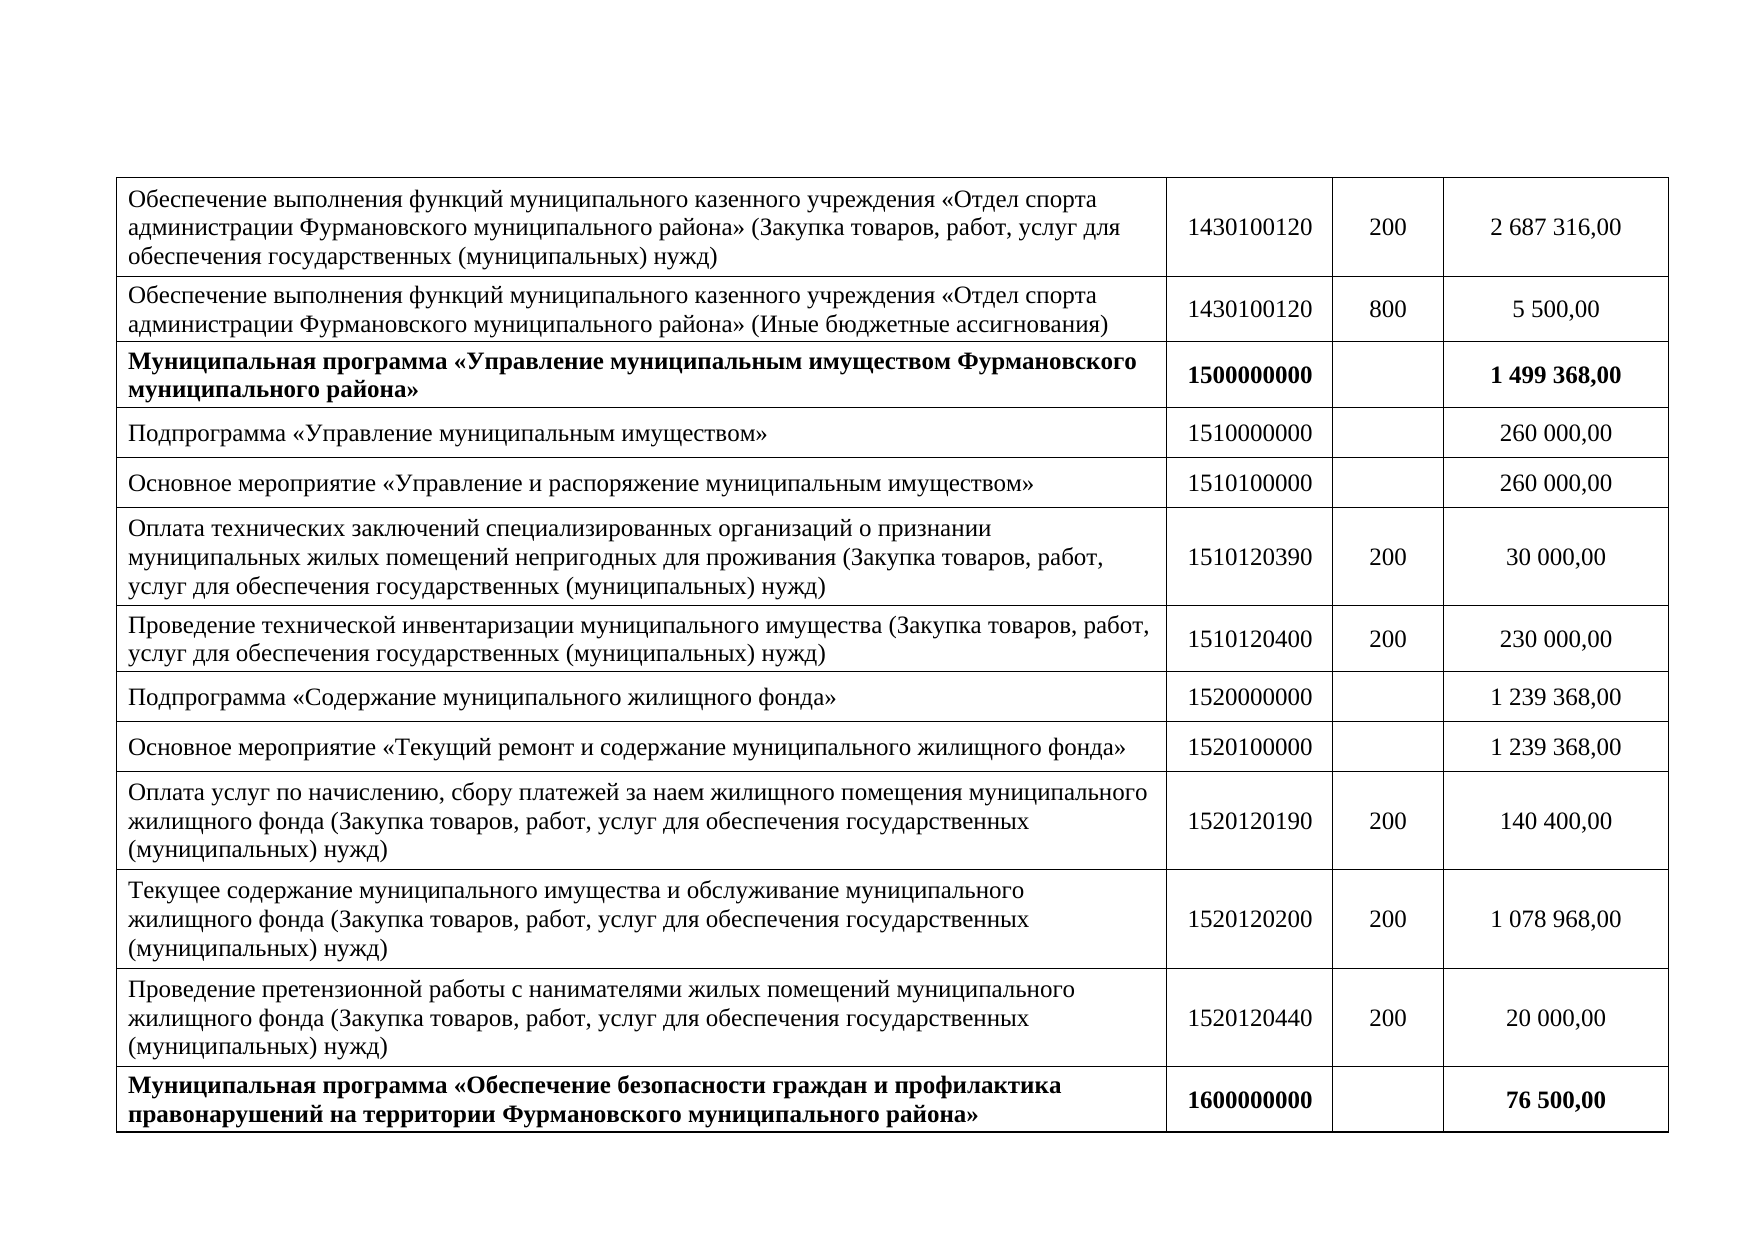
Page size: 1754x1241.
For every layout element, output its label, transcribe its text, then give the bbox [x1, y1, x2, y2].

table_cell 1430100120 [1167, 277, 1332, 341]
table_cell [1333, 408, 1443, 457]
table_cell [1333, 722, 1443, 771]
table_cell Основное мероприятие «Управление и распоряжение муниципальным имуществом» [117, 458, 1166, 507]
table_cell Обеспечение выполнения функций муниципального казенного учреждения «Отдел спорта администрации Фурмановского муниципального района» (Иные бюджетные ассигнования) [117, 277, 1166, 341]
table_cell 76 500,00 [1444, 1067, 1668, 1131]
table_cell 1510000000 [1167, 408, 1332, 457]
table_cell 1520120200 [1167, 870, 1332, 967]
table_cell 20 000,00 [1444, 969, 1668, 1066]
table_cell 1520120190 [1167, 772, 1332, 869]
table_cell 1520120440 [1167, 969, 1332, 1066]
table_cell 200 [1333, 606, 1443, 671]
table_cell [1333, 672, 1443, 721]
table_cell 200 [1333, 870, 1443, 967]
table_cell 200 [1333, 178, 1443, 276]
table_cell [1333, 458, 1443, 507]
table_cell 1 239 368,00 [1444, 722, 1668, 771]
table_cell 2 687 316,00 [1444, 178, 1668, 276]
table_cell 230 000,00 [1444, 606, 1668, 671]
table_cell Текущее содержание муниципального имущества и обслуживание муниципального жилищного фонда (Закупка товаров, работ, услуг для обеспечения государственных (муниципальных) нужд) [117, 870, 1166, 967]
table_cell Оплата технических заключений специализированных организаций о признании муниципальных жилых помещений непригодных для проживания (Закупка товаров, работ, услуг для обеспечения государственных (муниципальных) нужд) [117, 508, 1166, 605]
table_cell 1510120400 [1167, 606, 1332, 671]
table_cell 1500000000 [1167, 342, 1332, 407]
table_cell 200 [1333, 969, 1443, 1066]
table_cell Оплата услуг по начислению, сбору платежей за наем жилищного помещения муниципального жилищного фонда (Закупка товаров, работ, услуг для обеспечения государственных (муниципальных) нужд) [117, 772, 1166, 869]
table_cell 1 499 368,00 [1444, 342, 1668, 407]
table_cell [1333, 342, 1443, 407]
table_cell 1520100000 [1167, 722, 1332, 771]
table_cell 260 000,00 [1444, 458, 1668, 507]
table_cell 1510100000 [1167, 458, 1332, 507]
table_cell 200 [1333, 508, 1443, 605]
table_cell 5 500,00 [1444, 277, 1668, 341]
table_cell 1430100120 [1167, 178, 1332, 276]
table_cell Муниципальная программа «Управление муниципальным имуществом Фурмановского муниципального района» [117, 342, 1166, 407]
table_cell [1333, 1067, 1443, 1131]
table_cell 800 [1333, 277, 1443, 341]
table_cell 1510120390 [1167, 508, 1332, 605]
table_cell Основное мероприятие «Текущий ремонт и содержание муниципального жилищного фонда» [117, 722, 1166, 771]
table_cell Проведение претензионной работы с нанимателями жилых помещений муниципального жилищного фонда (Закупка товаров, работ, услуг для обеспечения государственных (муниципальных) нужд) [117, 969, 1166, 1066]
table_cell 200 [1333, 772, 1443, 869]
table_cell 1520000000 [1167, 672, 1332, 721]
table_cell Подпрограмма «Содержание муниципального жилищного фонда» [117, 672, 1166, 721]
table_cell 260 000,00 [1444, 408, 1668, 457]
table_cell Обеспечение выполнения функций муниципального казенного учреждения «Отдел спорта администрации Фурмановского муниципального района» (Закупка товаров, работ, услуг для обеспечения государственных (муниципальных) нужд) [117, 178, 1166, 276]
table_cell Подпрограмма «Управление муниципальным имуществом» [117, 408, 1166, 457]
table_cell Муниципальная программа «Обеспечение безопасности граждан и профилактика правонарушений на территории Фурмановского муниципального района» [117, 1067, 1166, 1131]
table_cell 1600000000 [1167, 1067, 1332, 1131]
table_cell 140 400,00 [1444, 772, 1668, 869]
table_cell Проведение технической инвентаризации муниципального имущества (Закупка товаров, работ, услуг для обеспечения государственных (муниципальных) нужд) [117, 606, 1166, 671]
table_cell 1 239 368,00 [1444, 672, 1668, 721]
table_cell 1 078 968,00 [1444, 870, 1668, 967]
table_cell 30 000,00 [1444, 508, 1668, 605]
